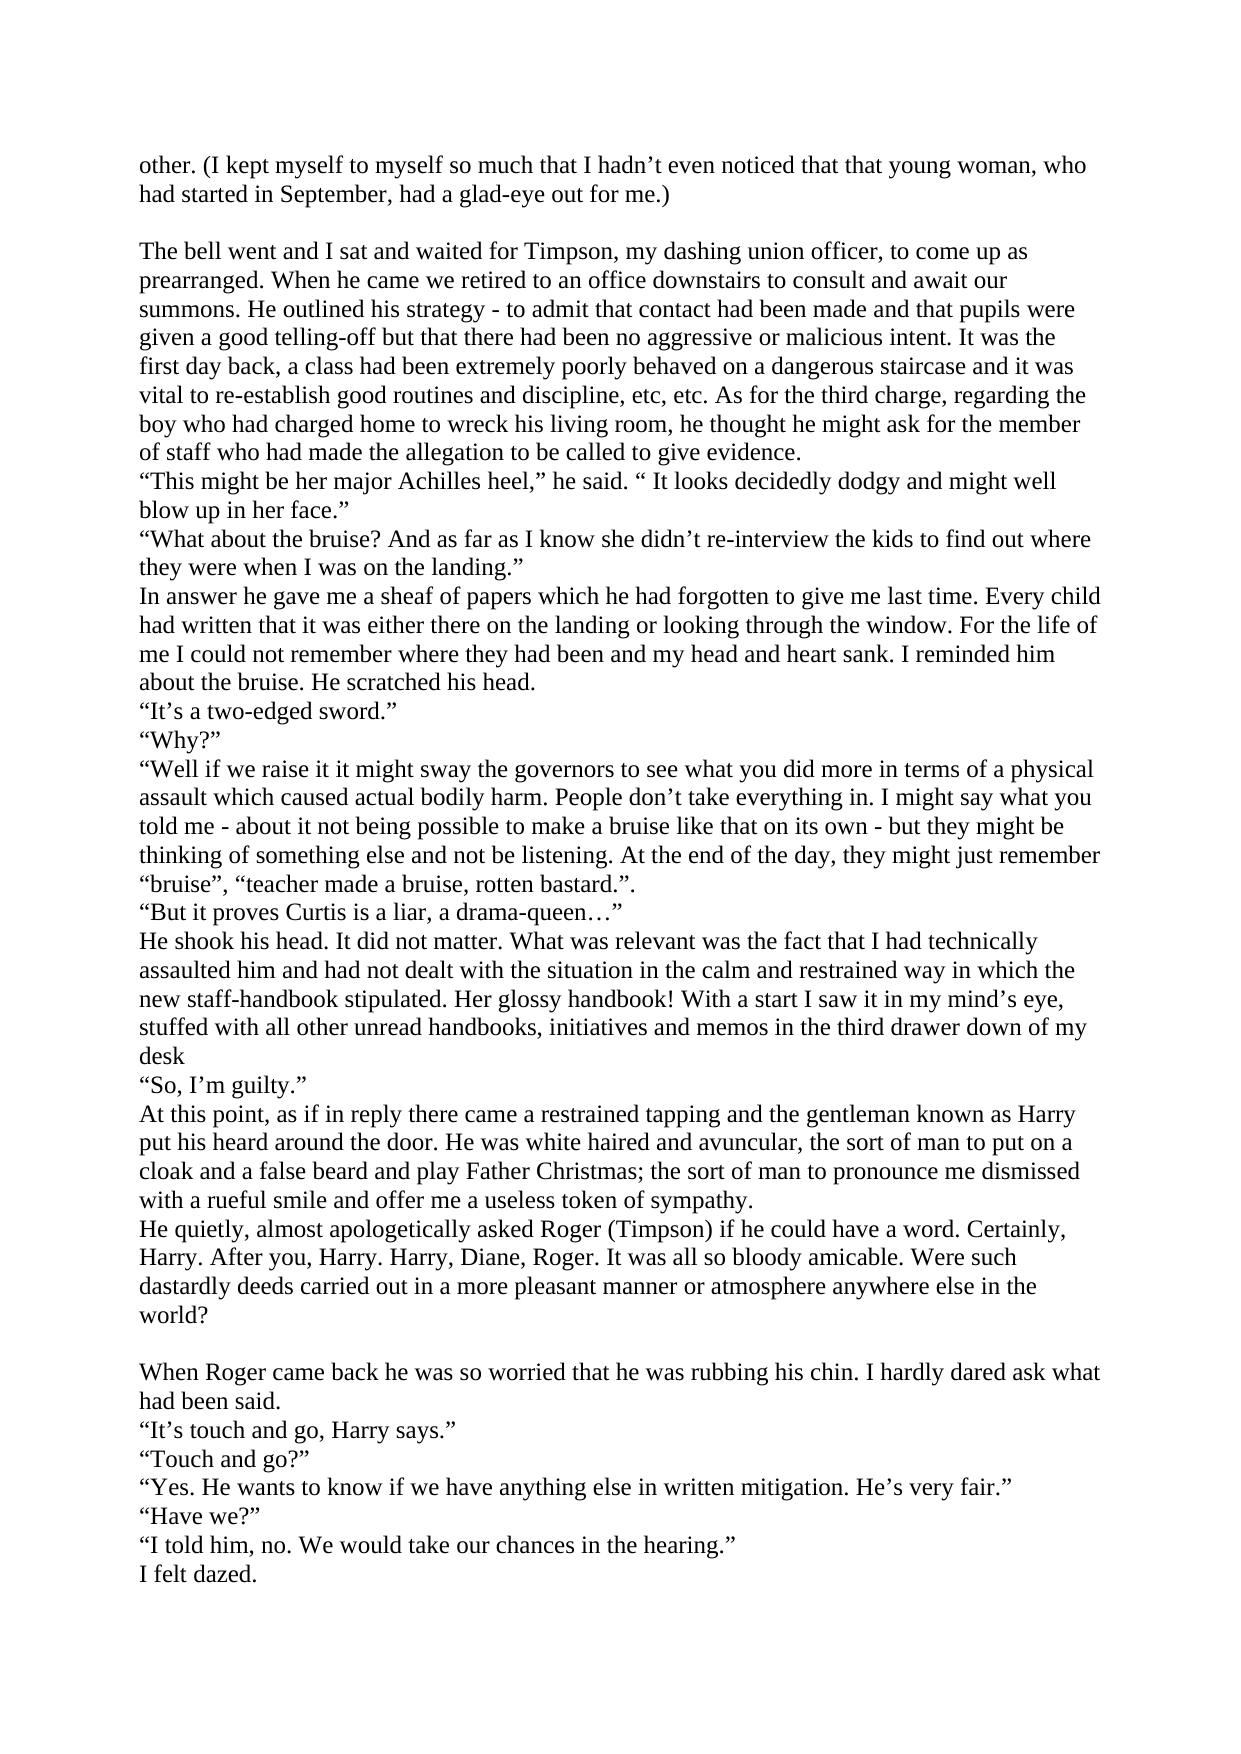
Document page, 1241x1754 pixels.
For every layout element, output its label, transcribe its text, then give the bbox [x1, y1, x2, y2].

text “It’s a two-edged sword.” [139, 696, 1101, 725]
text He shook his head. It did not matter. What was relevant was the fact that I had technically assaulted him and had not dealt with the situation in the calm and restrained way in which the new staff-handbook stipulated. Her glossy handbook! With a start I saw it in my mind’s eye, stuffed with all other unread handbooks, initiatives and memos in the third drawer down of my desk [139, 926, 1101, 1070]
text “What about the bruise? And as far as I know she didn’t re-interview the kids to find out where they were when I was on the landing.” [139, 524, 1101, 581]
text “But it proves Curtis is a liar, a drama-queen…” [139, 897, 1101, 926]
text In answer he gave me a sheaf of papers which he had forgotten to give me last time. Every child had written that it was either there on the landing or looking through the window. For the life of me I could not remember where they had been and my head and heart sank. I reminded him about the bruise. He scratched his head. [139, 581, 1101, 696]
text At this point, as if in reply there came a restrained tapping and the gentleman known as Harry put his heard around the door. He was white haired and avuncular, the sort of man to put on a cloak and a false beard and play Father Christmas; the sort of man to pronounce me dismissed with a rueful smile and offer me a useless token of sympathy. [139, 1099, 1101, 1214]
text “It’s touch and go, Harry says.” [139, 1415, 1101, 1444]
text When Roger came back he was so worried that he was rubbing his chin. I hardly dared ask what had been said. [139, 1357, 1101, 1415]
text He quietly, almost apologetically asked Roger (Timpson) if he could have a word. Certainly, Harry. After you, Harry. Harry, Diane, Roger. It was all so bloody amicable. Were such dastardly deeds carried out in a more pleasant manner or atmosphere anywhere else in the world? [139, 1214, 1101, 1329]
text “So, I’m guilty.” [139, 1070, 1101, 1099]
text “Touch and go?” [139, 1444, 1101, 1472]
text “I told him, no. We would take our chances in the hearing.” [139, 1530, 1101, 1559]
text The bell went and I sat and waited for Timpson, my dashing union officer, to come up as prearranged. When he came we retired to an office downstairs to consult and await our summons. He outlined his strategy - to admit that contact had been made and that pupils were given a good telling-off but that there had been no aggressive or malicious intent. It was the first day back, a class had been extremely poorly behaved on a dangerous staircase and it was vital to re-establish good routines and discipline, etc, etc. As for the third charge, regarding the boy who had charged home to wreck his living room, he thought he might ask for the member of staff who had made the allegation to be called to give evidence. [139, 236, 1101, 466]
text “Have we?” [139, 1501, 1101, 1530]
text “This might be her major Achilles heel,” he said. “ It looks decidedly dodgy and might well blow up in her face.” [139, 466, 1101, 524]
text “Well if we raise it it might sway the governors to see what you did more in terms of a physical assault which caused actual bodily harm. People don’t take everything in. I might say what you told me - about it not being possible to make a bruise like that on its own - but they might be thinking of something else and not be listening. At the end of the day, they might just remember “bruise”, “teacher made a bruise, rotten bastard.”. [139, 754, 1101, 897]
text “Why?” [139, 725, 1101, 754]
text I felt dazed. [139, 1559, 1101, 1587]
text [139, 150, 1101, 207]
text “Yes. He wants to know if we have anything else in written mitigation. He’s very fair.” [139, 1472, 1101, 1501]
